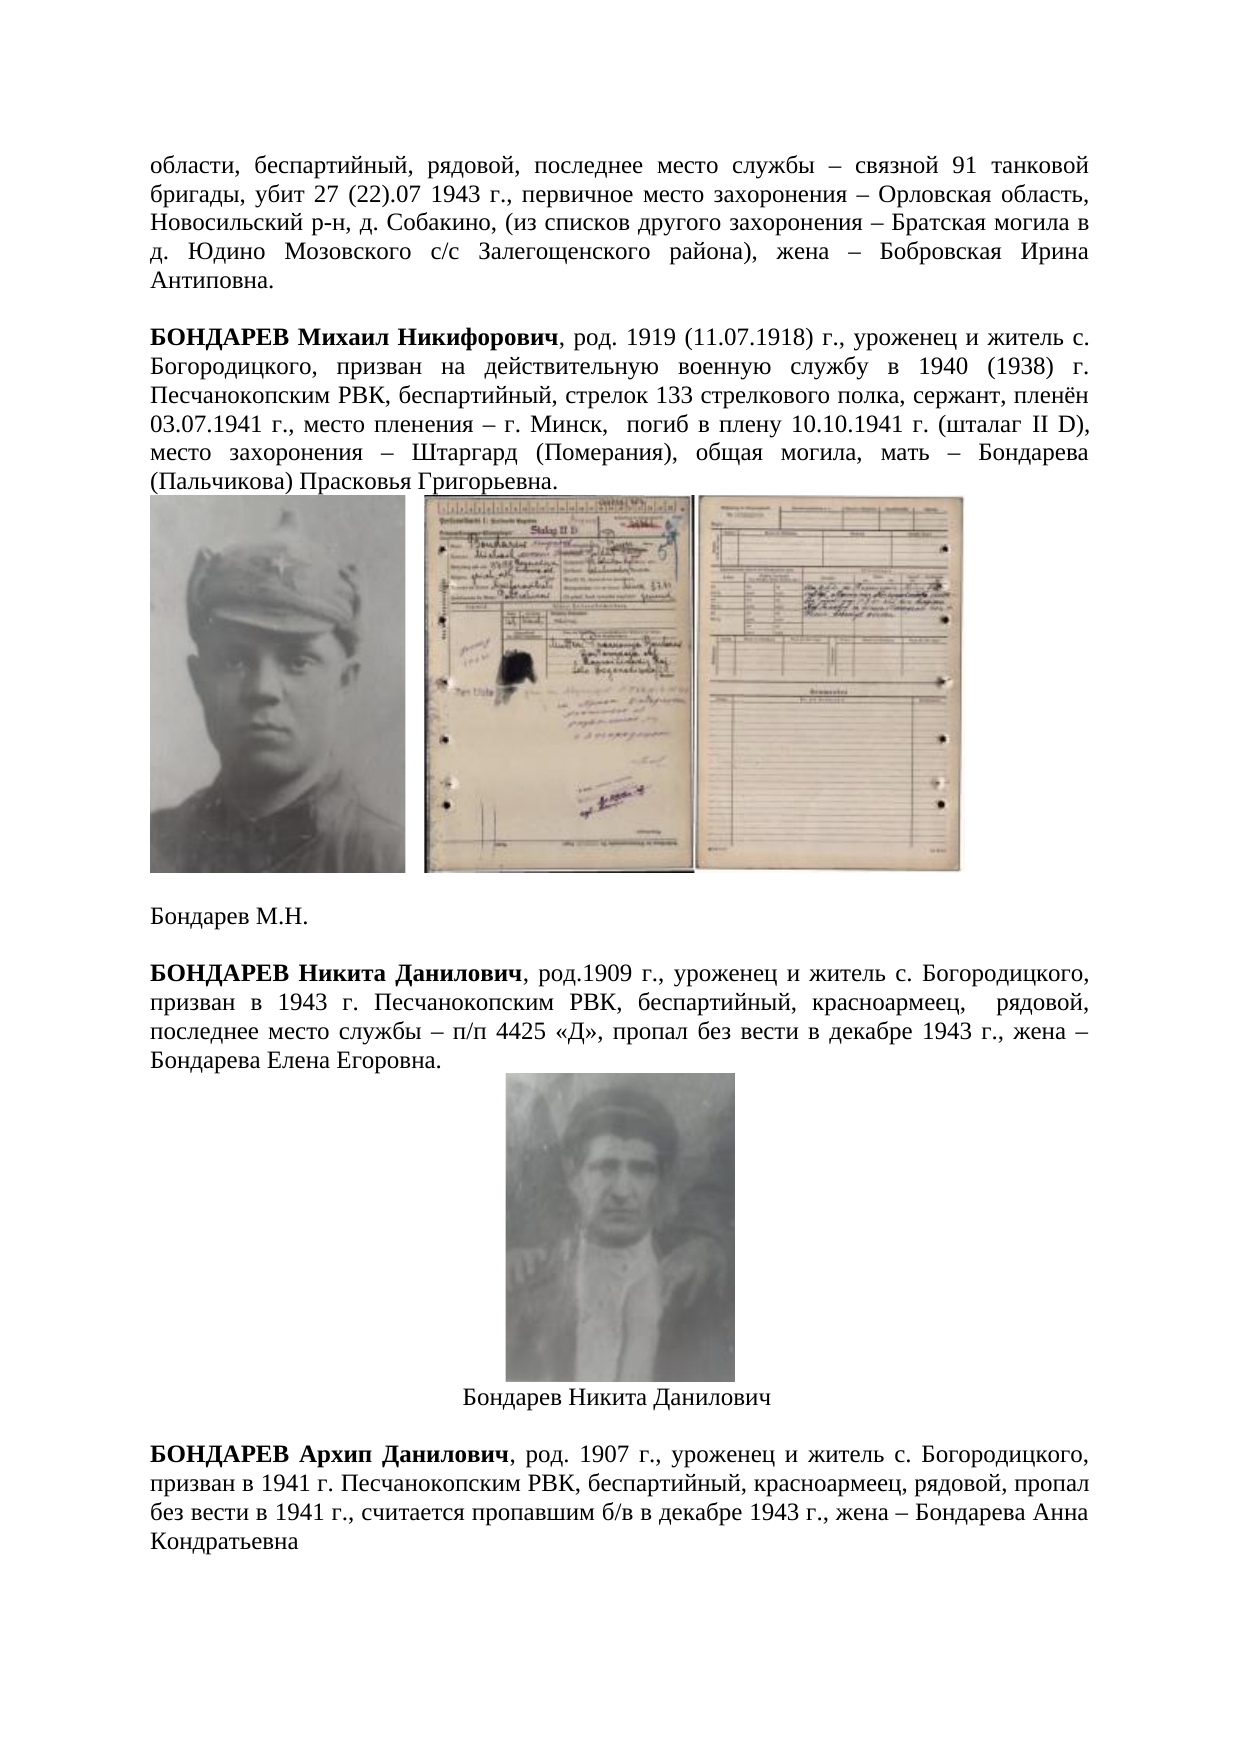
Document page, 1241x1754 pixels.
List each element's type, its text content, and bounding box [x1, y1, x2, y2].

text БОНДАРЕВ Архип Данилович, род. 1907 г., уроженец и житель с. Богородицкого, призван в 1941 г. Песчанокопским РВК, беспартийный, красноармеец, рядовой, пропал без вести в 1941 г., считается пропавшим б/в в декабре 1943 г., жена – Бондарева Анна Кондратьевна [150, 1411, 1090, 1554]
picture [424, 495, 965, 873]
text БОНДАРЕВ Михаил Никифорович, род. 1919 (11.07.1918) г., уроженец и житель с. Богородицкого, призван на действительную военную службу в 1940 (1938) г. Песчанокопским РВК, беспартийный, стрелок 133 стрелкового полка, сержант, пленён 03.07.1941 г., место пленения – г. Минск, погиб в плену 10.10.1941 г. (шталаг II D), место захоронения – Штаргард (Померания), общая могила, мать – Бондарева (Пальчикова) Прасковья Григорьевна. [150, 322, 1090, 495]
text Бондарев М.Н. [150, 901, 1090, 930]
text Бондарев Никита Данилович [150, 1382, 1090, 1411]
picture [505, 1073, 735, 1382]
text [150, 150, 1090, 294]
text БОНДАРЕВ Никита Данилович, род.1909 г., уроженец и житель с. Богородицкого, призван в 1943 г. Песчанокопским РВК, беспартийный, красноармеец, рядовой, последнее место службы – п/п 4425 «Д», пропал без вести в декабре 1943 г., жена – Бондарева Елена Егоровна. [150, 930, 1090, 1073]
picture [150, 495, 406, 873]
